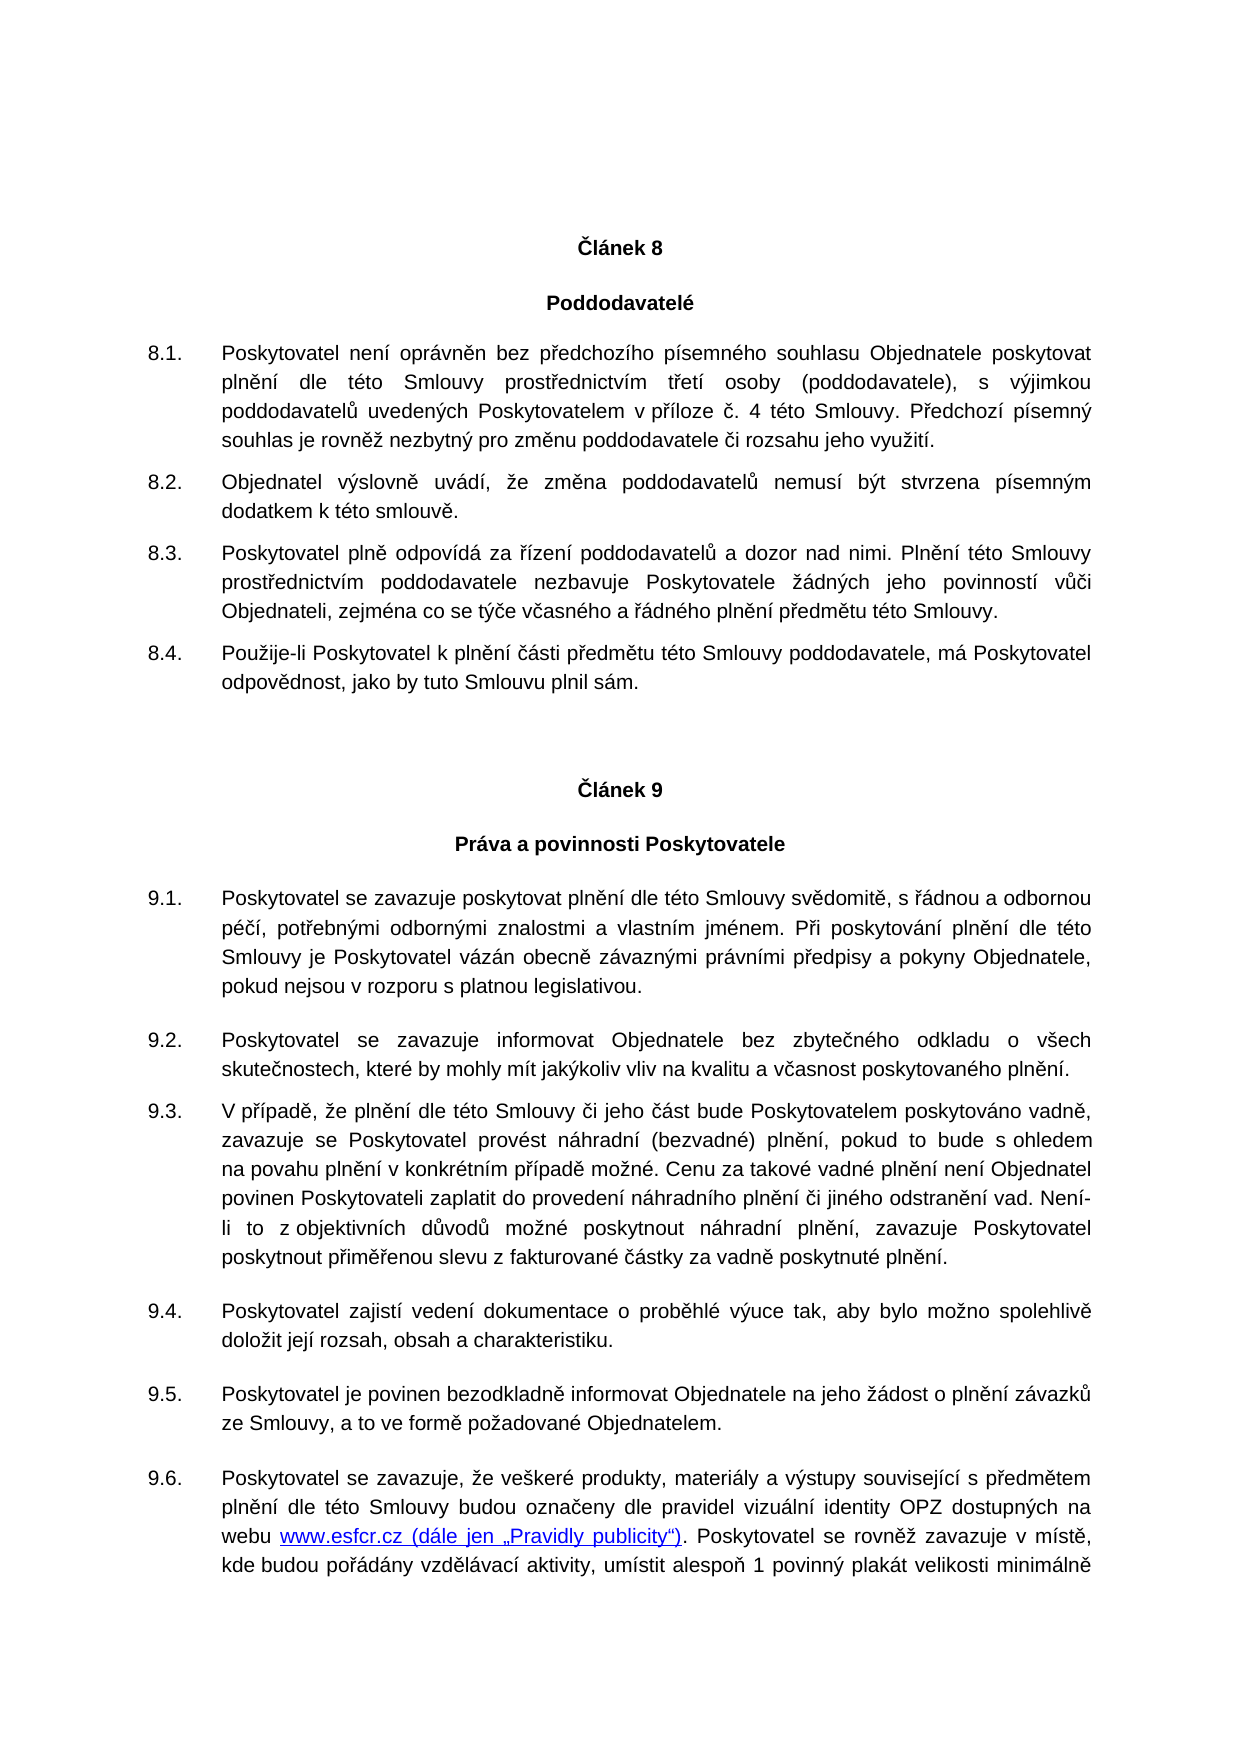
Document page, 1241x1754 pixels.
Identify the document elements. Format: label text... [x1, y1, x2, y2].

subtitle Článek 8 [148, 231, 1093, 260]
subtitle Objednatel výslovně uvádí, že změna poddodavatelů nemusí být stvrzena písemným dodatkem k této smlouvě. [148, 464, 1093, 523]
list Poskytovatel zajistí vedení dokumentace o proběhlé výuce tak, aby bylo možno spolehlivě doložit její rozsah, obsah a charakteristiku. [148, 1293, 1093, 1352]
subtitle Poskytovatel se zavazuje informovat Objednatele bez zbytečného odkladu o všech skutečnostech, které by mohly mít jakýkoliv vliv na kvalitu a včasnost poskytovaného plnění. [148, 1023, 1093, 1081]
subtitle Poskytovatel není oprávněn bez předchozího písemného souhlasu Objednatele poskytovat plnění dle této Smlouvy prostřednictvím třetí osoby (poddodavatele), s výjimkou poddodavatelů uvedených Poskytovatelem v příloze č. 4 této Smlouvy. Předchozí písemný souhlas je rovněž nezbytný pro změnu poddodavatele či rozsahu jeho využití. [148, 335, 1093, 452]
text Poddodavatelé [148, 285, 1093, 314]
list Poskytovatel se zavazuje poskytovat plnění dle této Smlouvy svědomitě, s řádnou a odbornou péčí, potřebnými odbornými znalostmi a vlastním jménem. Při poskytování plnění dle této Smlouvy je Poskytovatel vázán obecně závaznými právními předpisy a pokyny Objednatele, pokud nejsou v rozporu s platnou legislativou. [148, 881, 1093, 998]
subtitle Poskytovatel plně odpovídá za řízení poddodavatelů a dozor nad nimi. Plnění této Smlouvy prostřednictvím poddodavatele nezbavuje Poskytovatele žádných jeho povinností vůči Objednateli, zejména co se týče včasného a řádného plnění předmětu této Smlouvy. [148, 535, 1093, 623]
text Článek 9 [148, 773, 1093, 802]
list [148, 1460, 1093, 1577]
text Práva a povinnosti Poskytovatele [148, 827, 1093, 856]
subtitle V případě, že plnění dle této Smlouvy či jeho část bude Poskytovatelem poskytováno vadně, zavazuje se Poskytovatel provést náhradní (bezvadné) plnění, pokud to bude s ohledem na povahu plnění v konkrétním případě možné. Cenu za takové vadné plnění není Objednatel povinen Poskytovateli zaplatit do provedení náhradního plnění či jiného odstranění vad. Není-li to z objektivních důvodů možné poskytnout náhradní plnění, zavazuje Poskytovatel poskytnout přiměřenou slevu z fakturované částky za vadně poskytnuté plnění. [148, 1093, 1093, 1268]
subtitle Použije-li Poskytovatel k plnění části předmětu této Smlouvy poddodavatele, má Poskytovatel odpovědnost, jako by tuto Smlouvu plnil sám. [148, 635, 1093, 693]
list Poskytovatel je povinen bezodkladně informovat Objednatele na jeho žádost o plnění závazků ze Smlouvy, a to ve formě požadované Objednatelem. [148, 1377, 1093, 1435]
